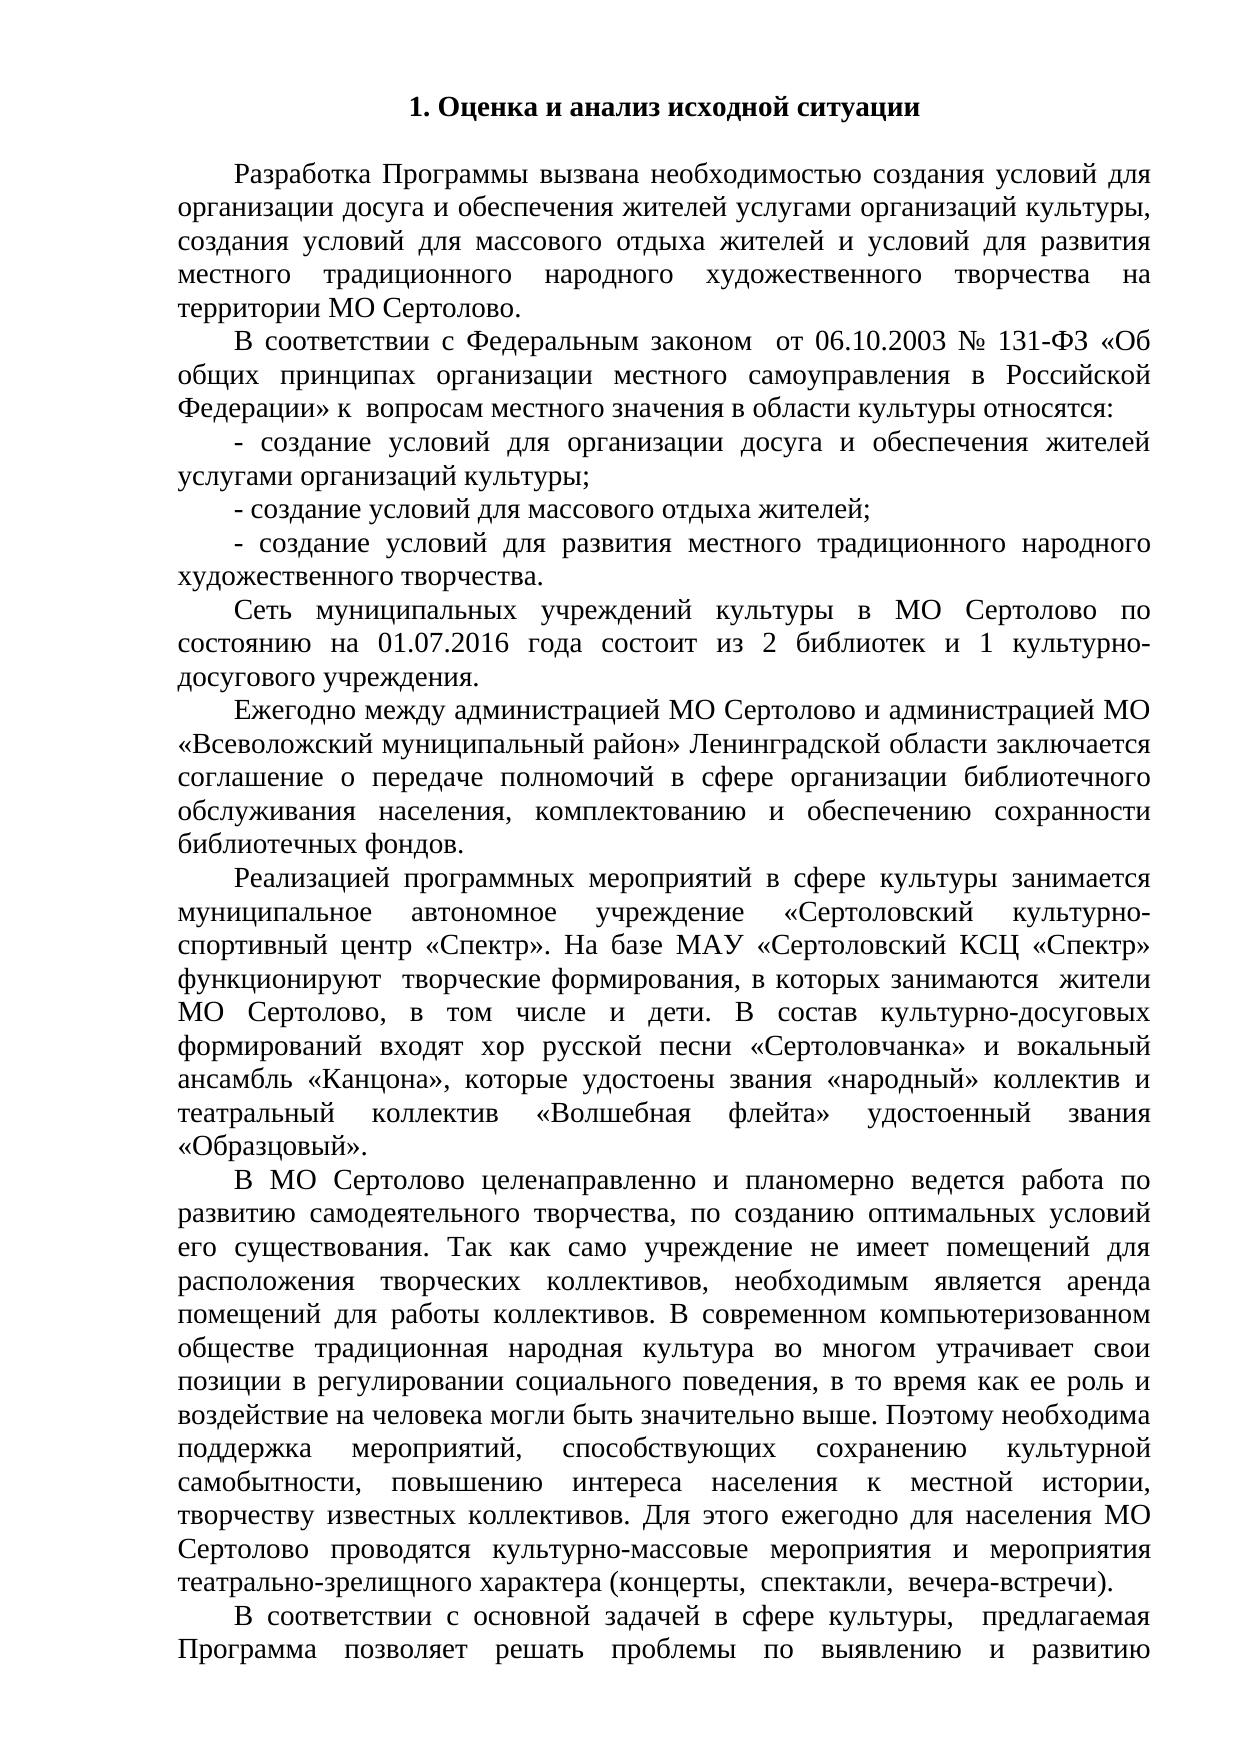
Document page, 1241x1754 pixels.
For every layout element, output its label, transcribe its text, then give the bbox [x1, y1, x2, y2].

text 1. Оценка и анализ исходной ситуации [177, 89, 1152, 122]
text Разработка Программы вызвана необходимостью создания условий для организации досуга и обеспечения жителей услугами организаций культуры, создания условий для массового отдыха жителей и условий для развития местного традиционного народного художественного творчества на территории МО Сертолово. [177, 156, 1152, 323]
text В МО Сертолово целенаправленно и планомерно ведется работа по развитию самодеятельного творчества, по созданию оптимальных условий его существования. Так как само учреждение не имеет помещений для расположения творческих коллективов, необходимым является аренда помещений для работы коллективов. В современном компьютеризованном обществе традиционная народная культура во многом утрачивает свои позиции в регулировании социального поведения, в то время как ее роль и воздействие на человека могли быть значительно выше. Поэтому необходима поддержка мероприятий, способствующих сохранению культурной самобытности, повышению интереса населения к местной истории, творчеству известных коллективов. Для этого ежегодно для населения МО Сертолово проводятся культурно-массовые мероприятия и мероприятия театрально-зрелищного характера (концерты, спектакли, вечера-встречи). [177, 1162, 1152, 1598]
text Сеть муниципальных учреждений культуры в МО Сертолово по состоянию на 01.07.2016 года состоит из 2 библиотек и 1 культурно-досугового учреждения. [177, 592, 1152, 692]
text Ежегодно между администрацией МО Сертолово и администрацией МО «Всеволожский муниципальный район» Ленинградской области заключается соглашение о передаче полномочий в сфере организации библиотечного обслуживания населения, комплектованию и обеспечению сохранности библиотечных фондов. [177, 692, 1152, 860]
text Реализацией программных мероприятий в сфере культуры занимается муниципальное автономное учреждение «Сертоловский культурно-спортивный центр «Спектр». На базе МАУ «Сертоловский КСЦ «Спектр» функционируют творческие формирования, в которых занимаются жители МО Сертолово, в том числе и дети. В состав культурно-досуговых формирований входят хор русской песни «Сертоловчанка» и вокальный ансамбль «Канцона», которые удостоены звания «народный» коллектив и театральный коллектив «Волшебная флейта» удостоенный звания «Образцовый». [177, 860, 1152, 1162]
text - создание условий для организации досуга и обеспечения жителей услугами организаций культуры; [177, 424, 1152, 491]
text - создание условий для массового отдыха жителей; [177, 491, 1152, 525]
text - создание условий для развития местного традиционного народного художественного творчества. [177, 525, 1152, 592]
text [177, 1598, 1152, 1665]
text В соответствии с Федеральным законом от 06.10.2003 № 131-ФЗ «Об общих принципах организации местного самоуправления в Российской Федерации» к вопросам местного значения в области культуры относятся: [177, 323, 1152, 424]
